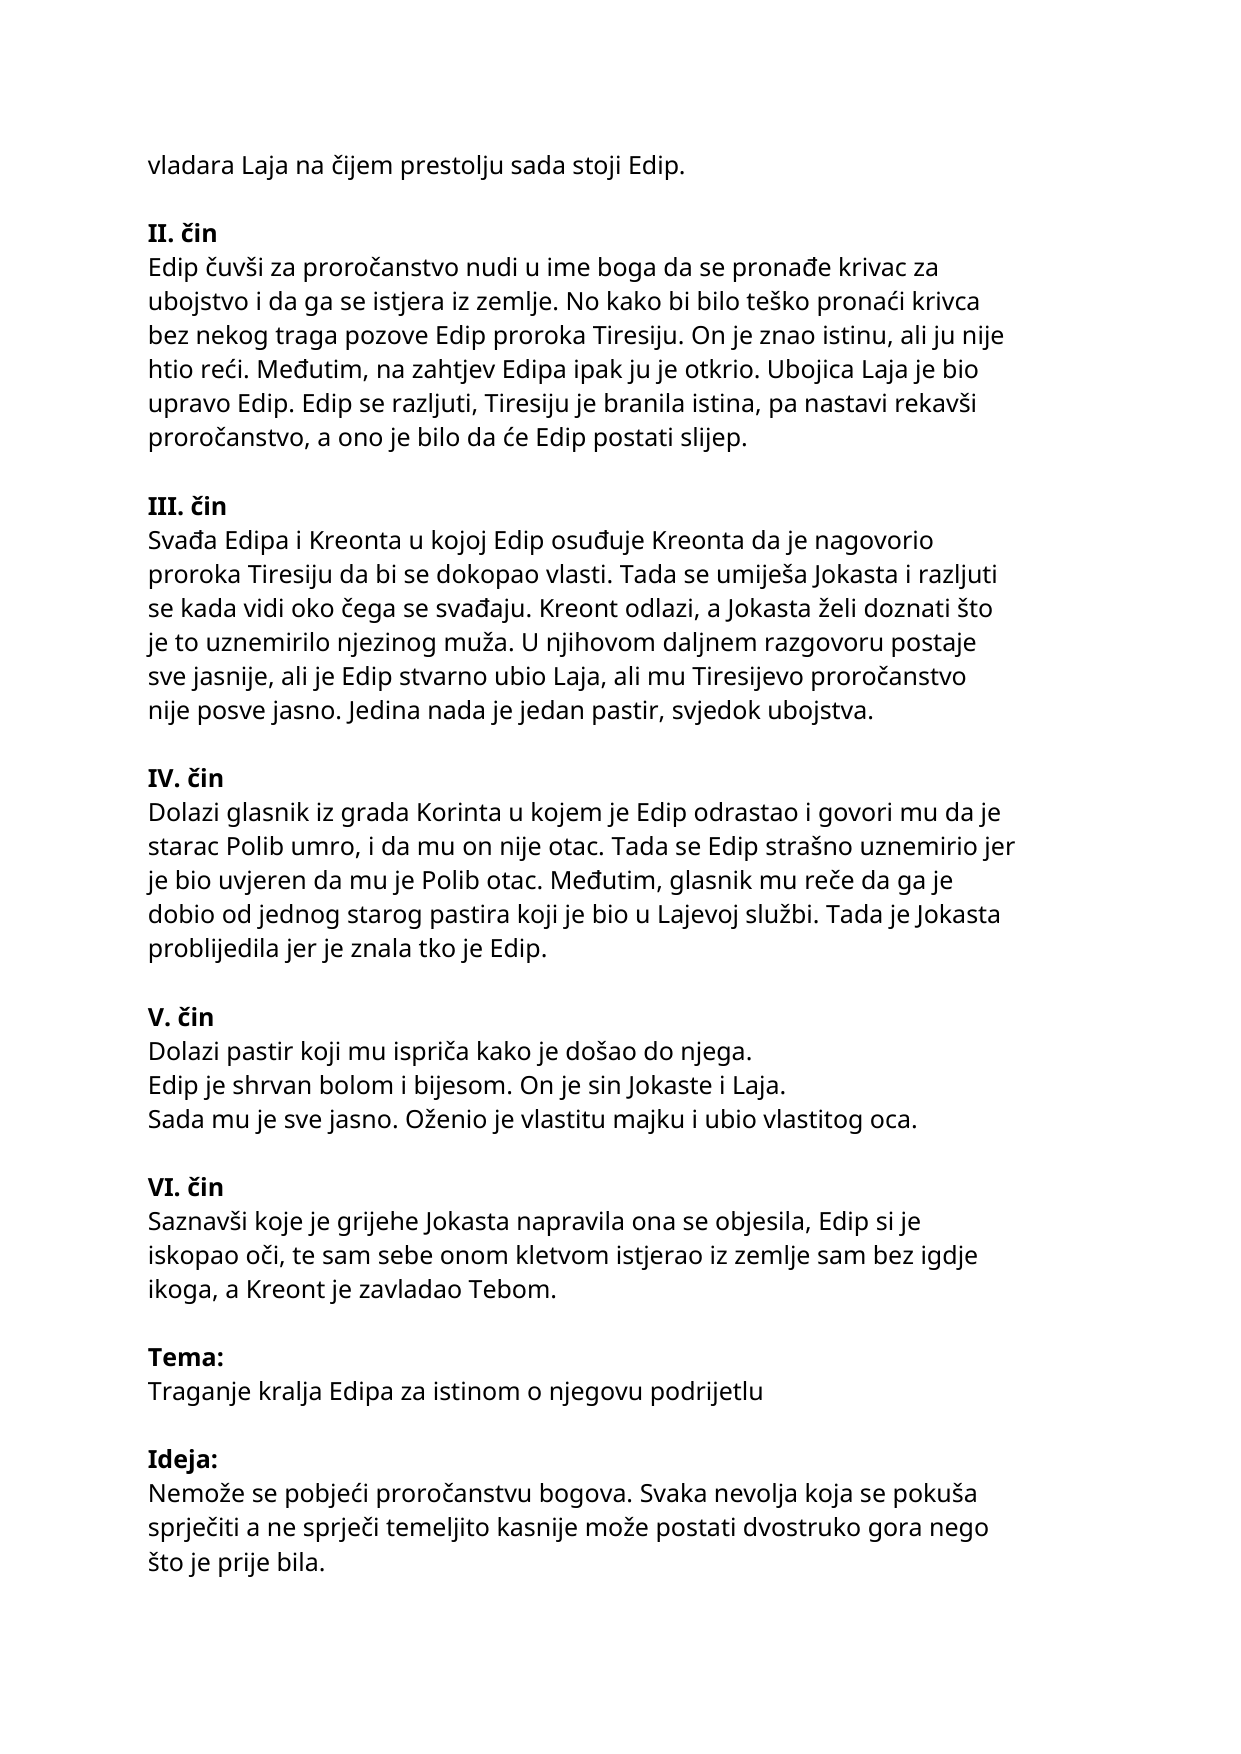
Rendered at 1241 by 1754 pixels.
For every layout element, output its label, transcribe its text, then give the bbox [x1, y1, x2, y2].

text sprječiti a ne sprječi temeljito kasnije može postati dvostruko gora nego [148, 1510, 1093, 1544]
text iskopao oči, te sam sebe onom kletvom istjerao iz zemlje sam bez igdje [148, 1238, 1093, 1272]
text nije posve jasno. Jedina nada je jedan pastir, svjedok ubojstva. [148, 693, 1093, 727]
text se kada vidi oko čega se svađaju. Kreont odlazi, a Jokasta želi doznati što [148, 590, 1093, 624]
text što je prije bila. [148, 1544, 1093, 1578]
text vladara Laja na čijem prestolju sada stoji Edip. [148, 148, 1093, 182]
text starac Polib umro, i da mu on nije otac. Tada se Edip strašno uznemirio jer [148, 829, 1093, 863]
text V. čin [148, 999, 1093, 1033]
text Ideja: [148, 1442, 1093, 1476]
text III. čin [148, 488, 1093, 522]
text Edip čuvši za proročanstvo nudi u ime boga da se pronađe krivac za [148, 250, 1093, 284]
text bez nekog traga pozove Edip proroka Tiresiju. On je znao istinu, ali ju nije [148, 318, 1093, 352]
text upravo Edip. Edip se razljuti, Tiresiju je branila istina, pa nastavi rekavši [148, 386, 1093, 420]
text Tema: [148, 1340, 1093, 1374]
text Sada mu je sve jasno. Oženio je vlastitu majku i ubio vlastitog oca. [148, 1101, 1093, 1135]
text problijedila jer je znala tko je Edip. [148, 931, 1093, 965]
text proročanstvo, a ono je bilo da će Edip postati slijep. [148, 420, 1093, 454]
text dobio od jednog starog pastira koji je bio u Lajevoj službi. Tada je Jokasta [148, 897, 1093, 931]
text ikoga, a Kreont je zavladao Tebom. [148, 1272, 1093, 1306]
text ubojstvo i da ga se istjera iz zemlje. No kako bi bilo teško pronaći krivca [148, 284, 1093, 318]
text Edip je shrvan bolom i bijesom. On je sin Jokaste i Laja. [148, 1067, 1093, 1101]
text Nemože se pobjeći proročanstvu bogova. Svaka nevolja koja se pokuša [148, 1476, 1093, 1510]
text Dolazi glasnik iz grada Korinta u kojem je Edip odrastao i govori mu da je [148, 795, 1093, 829]
text proroka Tiresiju da bi se dokopao vlasti. Tada se umiješa Jokasta i razljuti [148, 556, 1093, 590]
text je to uznemirilo njezinog muža. U njihovom daljnem razgovoru postaje [148, 624, 1093, 658]
text sve jasnije, ali je Edip stvarno ubio Laja, ali mu Tiresijevo proročanstvo [148, 658, 1093, 693]
text je bio uvjeren da mu je Polib otac. Međutim, glasnik mu reče da ga je [148, 863, 1093, 897]
text htio reći. Međutim, na zahtjev Edipa ipak ju je otkrio. Ubojica Laja je bio [148, 352, 1093, 386]
text VI. čin [148, 1169, 1093, 1203]
text Traganje kralja Edipa za istinom o njegovu podrijetlu [148, 1374, 1093, 1408]
text Svađa Edipa i Kreonta u kojoj Edip osuđuje Kreonta da je nagovorio [148, 522, 1093, 556]
text II. čin [148, 216, 1093, 250]
text IV. čin [148, 761, 1093, 795]
text Dolazi pastir koji mu ispriča kako je došao do njega. [148, 1033, 1093, 1067]
text Saznavši koje je grijehe Jokasta napravila ona se objesila, Edip si je [148, 1203, 1093, 1238]
